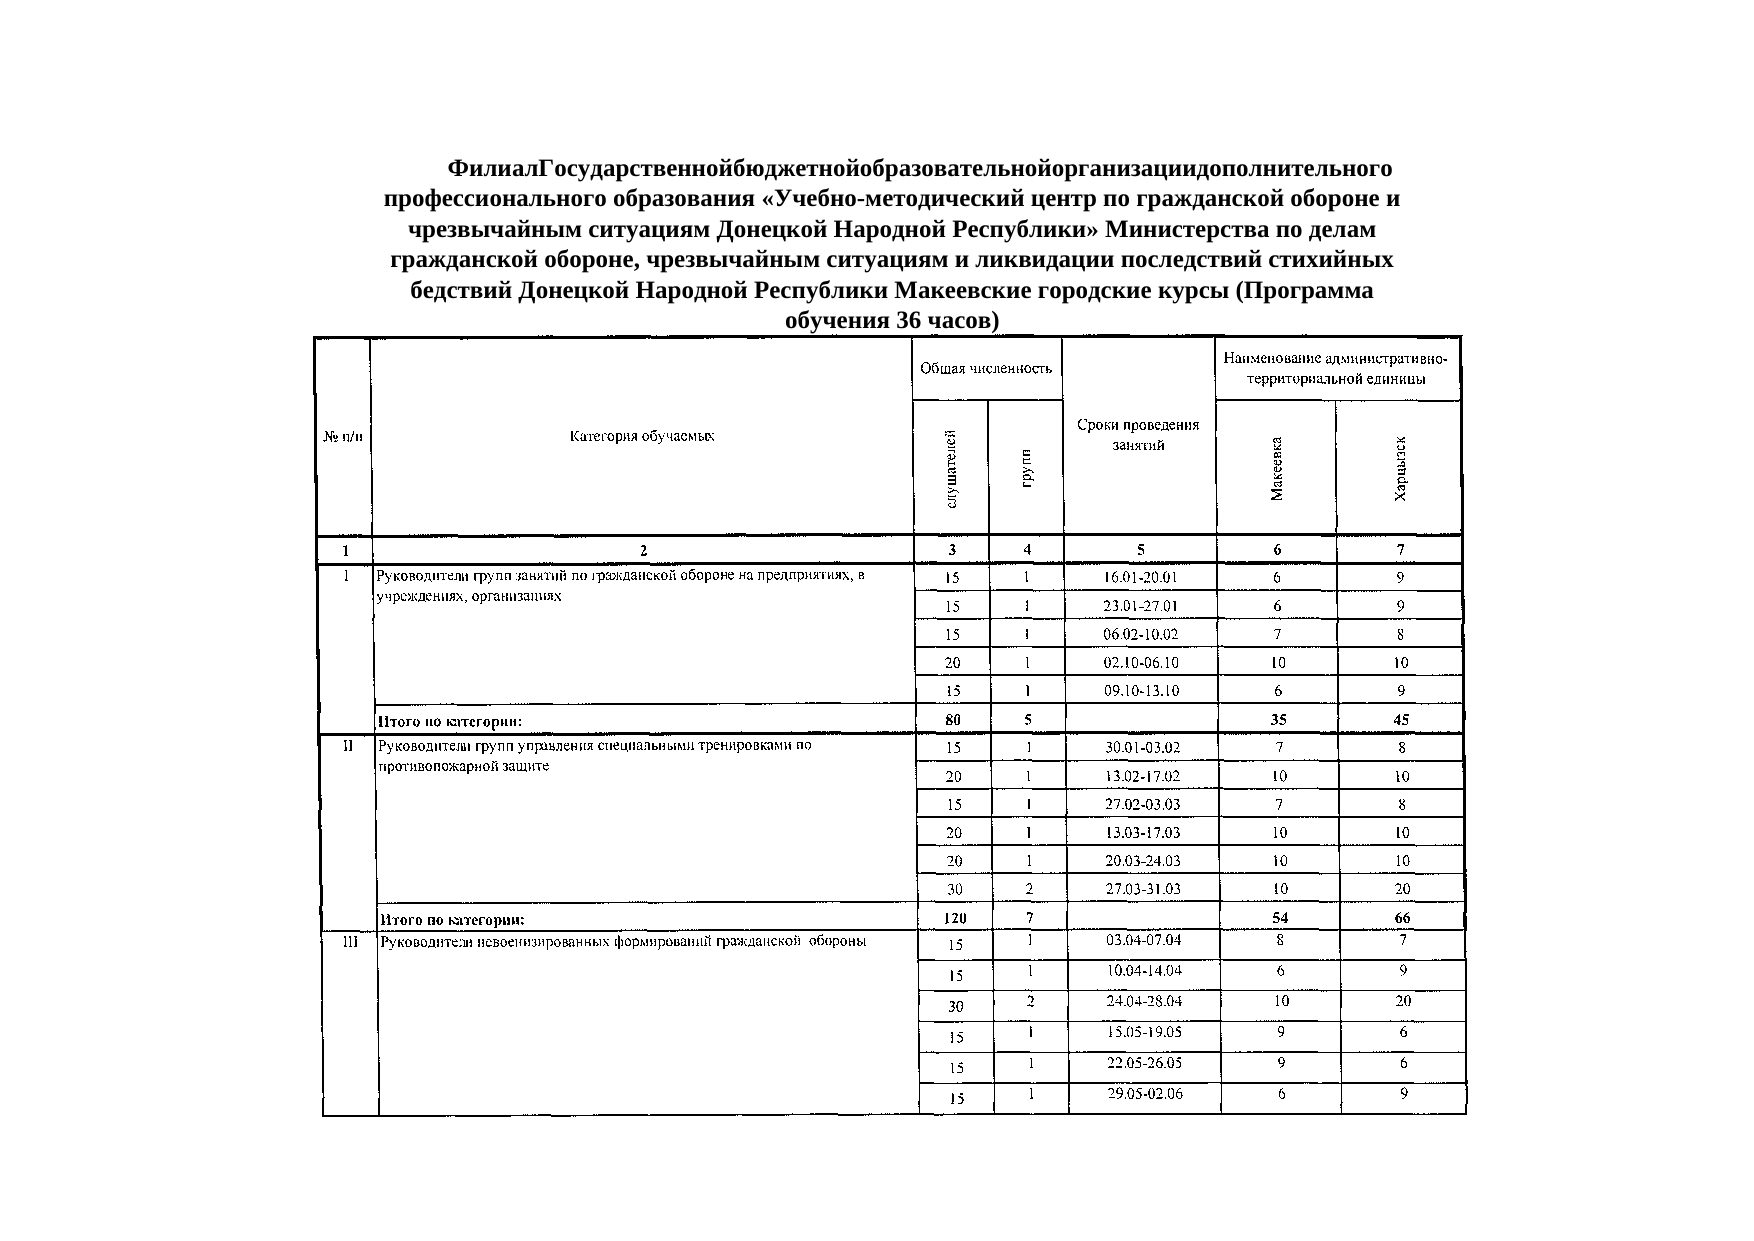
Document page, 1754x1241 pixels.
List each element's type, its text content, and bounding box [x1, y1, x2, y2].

picture [295, 334, 1474, 1123]
text ФилиалГосударственнойбюджетнойобразовательнойорганизациидополнительного профессионального образования «Учебно-методический центр по гражданской обороне и чрезвычайным ситуациям Донецкой Народной Республики» Министерства по делам гражданской обороне, чрезвычайным ситуациям и ликвидации последствий стихийных бедствий Донецкой Народной Республики Макеевские городские курсы (Программа обучения 36 часов) [361, 152, 1423, 334]
